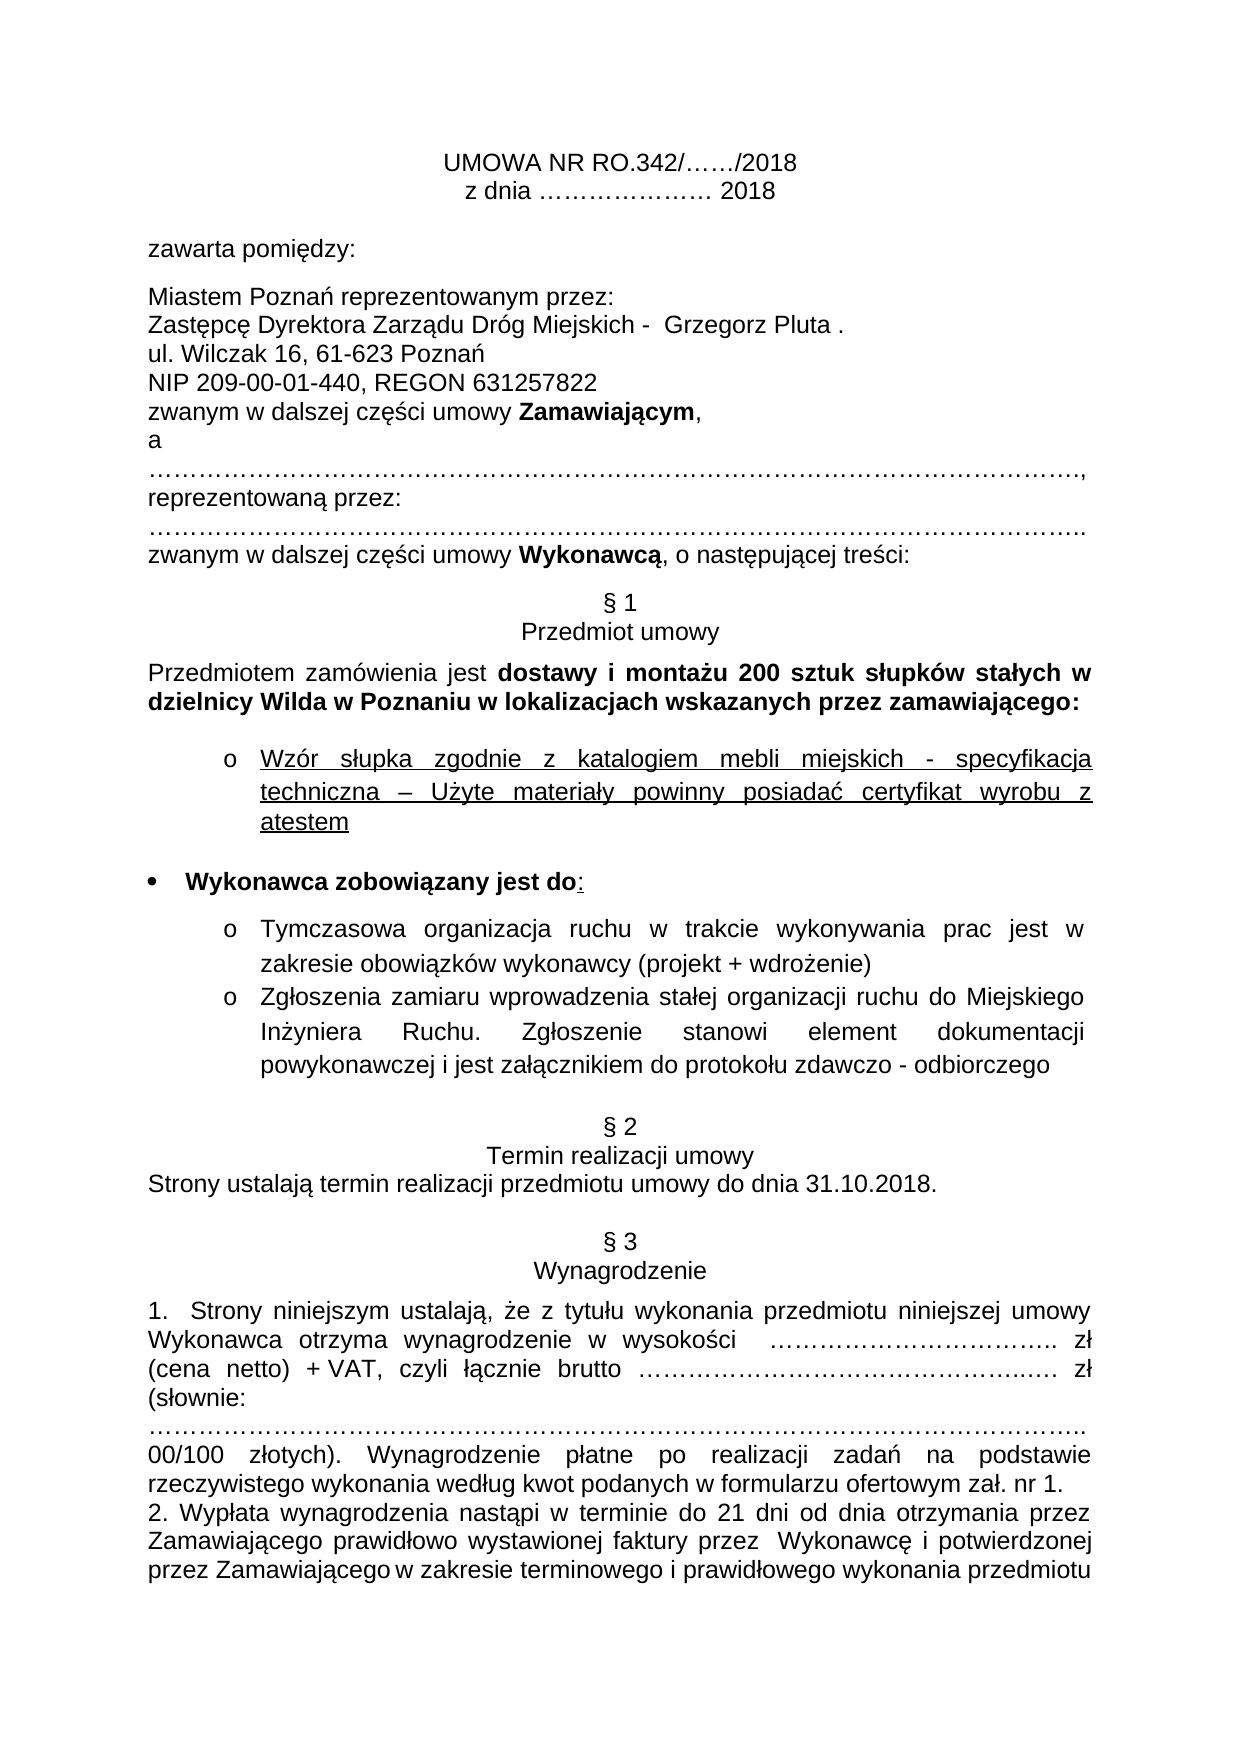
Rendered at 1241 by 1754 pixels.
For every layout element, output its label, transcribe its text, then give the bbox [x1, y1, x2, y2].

text zwanym w dalszej części umowy Zamawiającym, [148, 397, 1093, 426]
text Przedmiotem zamówienia jest dostawy i montażu 200 sztuk słupków stałych w dzielnicy Wilda w Poznaniu w lokalizacjach wskazanych przez zamawiającego: [148, 658, 1093, 715]
text …………………………………………………………………………………………………., [148, 454, 1093, 483]
list Wzór słupka zgodnie z katalogiem mebli miejskich - specyfikacja techniczna – Użyte materiały powinny posiadać certyfikat wyrobu z atestem [223, 744, 1093, 835]
text 1. Strony niniejszym ustalają, że z tytułu wykonania przedmiotu niniejszej umowy Wykonawca otrzyma wynagrodzenie w wysokości …………………………….. zł (cena netto) + VAT, czyli łącznie brutto ………………………………………..…. zł (słownie: ………………………………………………………………………………………………….. 00/100 złotych). Wynagrodzenie płatne po realizacji zadań na podstawie rzeczywistego wykonania według kwot podanych w formularzu ofertowym zał. nr 1. [148, 1296, 1093, 1498]
text zwanym w dalszej części umowy Wykonawcą, o następującej treści: [148, 541, 1093, 569]
text ul. Wilczak 16, 61-623 Poznań [148, 339, 1093, 368]
text reprezentowaną przez: ………………………………………………………………………………………………….. [148, 483, 1093, 541]
text § 3 [148, 1227, 1093, 1256]
text § 2 [148, 1112, 1093, 1141]
text Strony ustalają termin realizacji przedmiotu umowy do dnia 31.10.2018. [148, 1169, 1093, 1198]
text Zastępcę Dyrektora Zarządu Dróg Miejskich - Grzegorz Pluta . [148, 311, 1093, 339]
list Wykonawca zobowiązany jest do: [148, 867, 1093, 896]
text § 1 [148, 588, 1093, 617]
text a [148, 426, 1093, 454]
text Miastem Poznań reprezentowanym przez: [148, 282, 1093, 311]
text Przedmiot umowy [148, 617, 1093, 646]
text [148, 1498, 1093, 1584]
text NIP 209-00-01-440, REGON 631257822 [148, 368, 1093, 397]
text Termin realizacji umowy [148, 1141, 1093, 1169]
text UMOWA NR RO.342/……/2018 [148, 148, 1093, 176]
list Tymczasowa organizacja ruchu w trakcie wykonywania prac jest w zakresie obowiązków wykonawcy (projekt + wdrożenie) [223, 914, 1085, 978]
list Zgłoszenia zamiaru wprowadzenia stałej organizacji ruchu do Miejskiego Inżyniera Ruchu. Zgłoszenie stanowi element dokumentacji powykonawczej i jest załącznikiem do protokołu zdawczo - odbiorczego [223, 982, 1085, 1079]
text Wynagrodzenie [148, 1256, 1093, 1284]
text zawarta pomiędzy: [148, 234, 1093, 263]
text z dnia ………………… 2018 [148, 176, 1093, 205]
